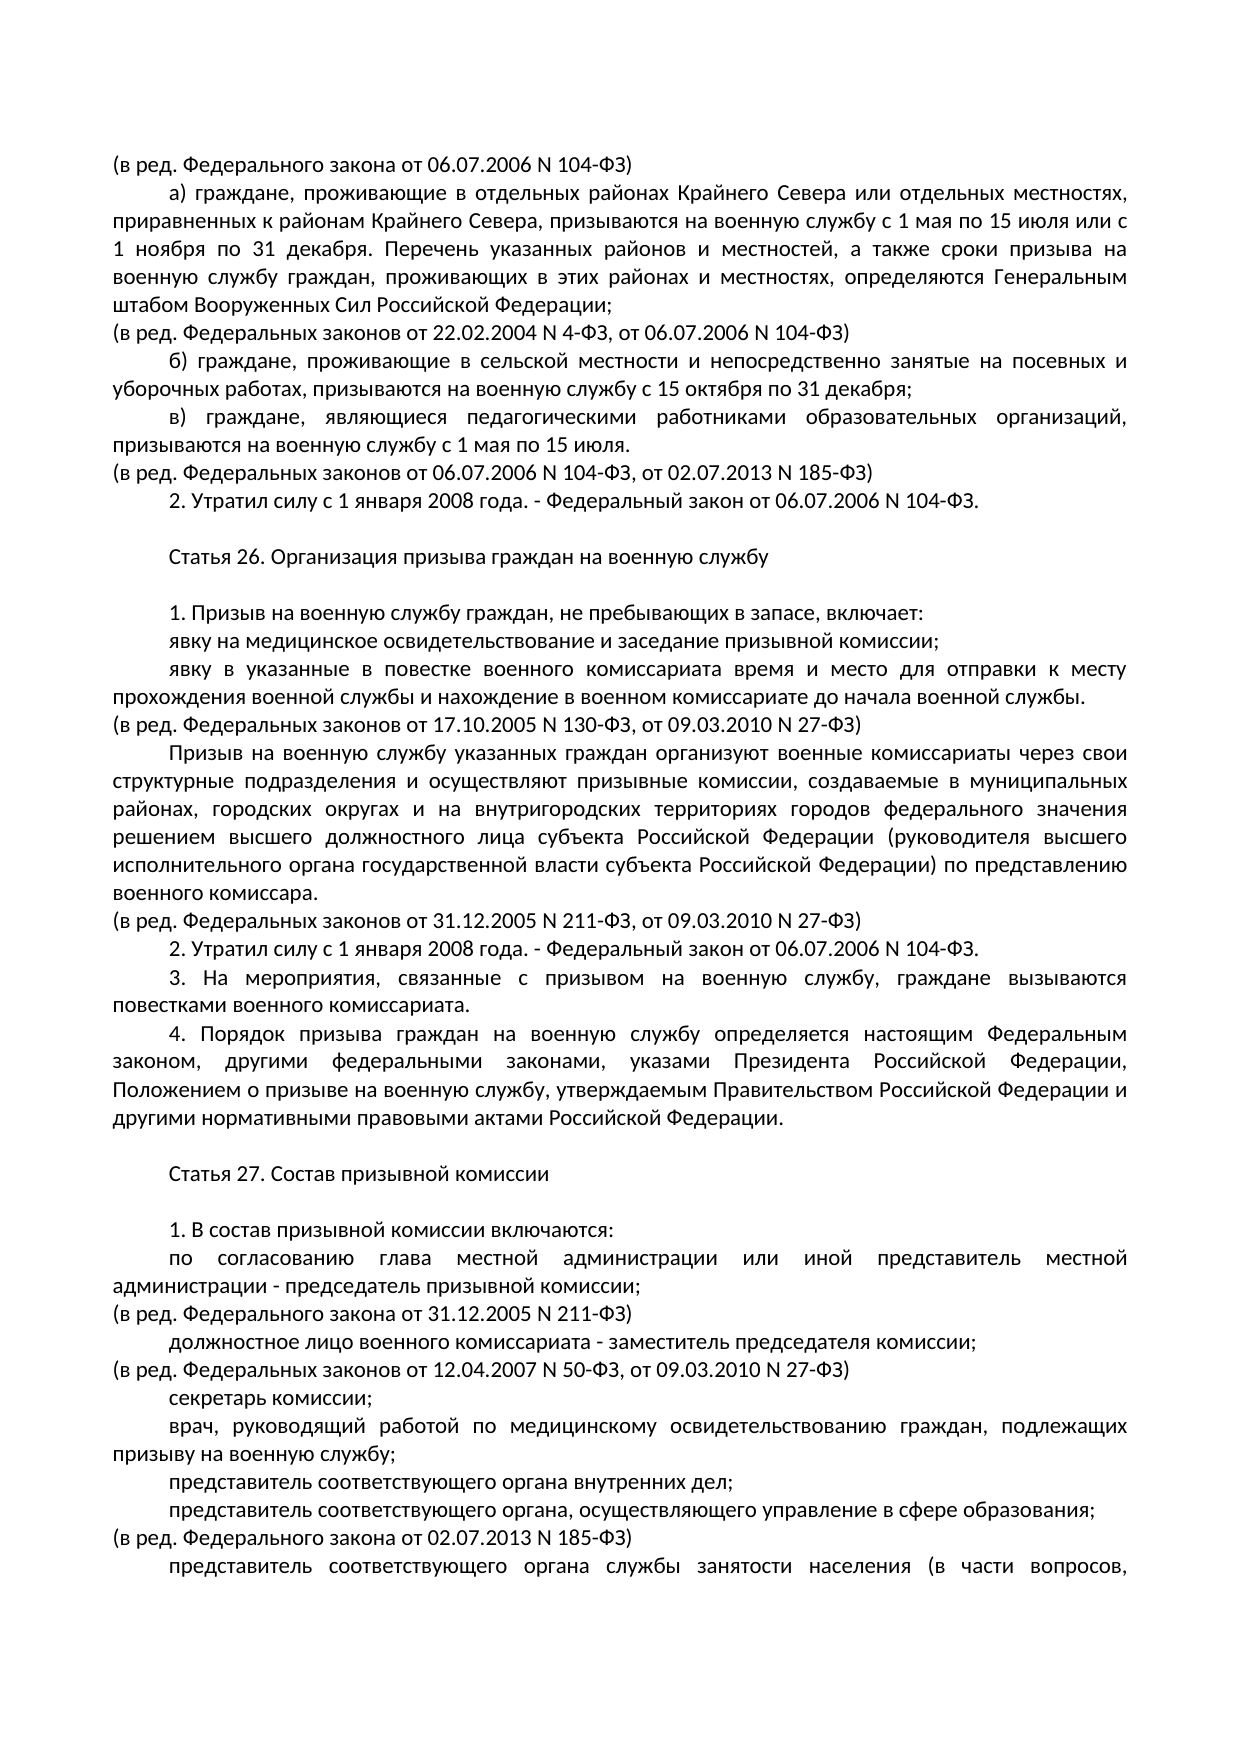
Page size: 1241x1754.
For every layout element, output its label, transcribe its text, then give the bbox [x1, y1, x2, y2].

text Статья 26. Организация призыва граждан на военную службу [112, 542, 1128, 570]
text (в ред. Федеральных законов от 12.04.2007 N 50-ФЗ, от 09.03.2010 N 27-ФЗ) [112, 1355, 1128, 1383]
text явку на медицинское освидетельствование и заседание призывной комиссии; [112, 626, 1128, 654]
text (в ред. Федеральных законов от 31.12.2005 N 211-ФЗ, от 09.03.2010 N 27-ФЗ) [112, 907, 1128, 934]
text явку в указанные в повестке военного комиссариата время и место для отправки к месту прохождения военной службы и нахождение в военном комиссариате до начала военной службы. [112, 654, 1128, 710]
text должностное лицо военного комиссариата - заместитель председателя комиссии; [112, 1327, 1128, 1355]
text 3. На мероприятия, связанные с призывом на военную службу, граждане вызываются повестками военного комиссариата. [112, 963, 1128, 1019]
text 2. Утратил силу с 1 января 2008 года. - Федеральный закон от 06.07.2006 N 104-ФЗ. [112, 486, 1128, 514]
text (в ред. Федеральных законов от 22.02.2004 N 4-ФЗ, от 06.07.2006 N 104-ФЗ) [112, 318, 1128, 346]
text секретарь комиссии; [112, 1383, 1128, 1411]
text по согласованию глава местной администрации или иной представитель местной администрации - председатель призывной комиссии; [112, 1243, 1128, 1299]
text 2. Утратил силу с 1 января 2008 года. - Федеральный закон от 06.07.2006 N 104-ФЗ. [112, 934, 1128, 963]
text 1. В состав призывной комиссии включаются: [112, 1215, 1128, 1243]
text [112, 1551, 1128, 1579]
text 1. Призыв на военную службу граждан, не пребывающих в запасе, включает: [112, 598, 1128, 626]
text врач, руководящий работой по медицинскому освидетельствованию граждан, подлежащих призыву на военную службу; [112, 1411, 1128, 1467]
text Статья 27. Состав призывной комиссии [112, 1159, 1128, 1187]
text (в ред. Федеральных законов от 17.10.2005 N 130-ФЗ, от 09.03.2010 N 27-ФЗ) [112, 710, 1128, 738]
text в) граждане, являющиеся педагогическими работниками образовательных организаций, призываются на военную службу с 1 мая по 15 июля. [112, 402, 1128, 458]
text (в ред. Федерального закона от 31.12.2005 N 211-ФЗ) [112, 1299, 1128, 1327]
text 4. Порядок призыва граждан на военную службу определяется настоящим Федеральным законом, другими федеральными законами, указами Президента Российской Федерации, Положением о призыве на военную службу, утверждаемым Правительством Российской Федерации и другими нормативными правовыми актами Российской Федерации. [112, 1019, 1128, 1131]
text (в ред. Федеральных законов от 06.07.2006 N 104-ФЗ, от 02.07.2013 N 185-ФЗ) [112, 458, 1128, 486]
text (в ред. Федерального закона от 06.07.2006 N 104-ФЗ) [112, 150, 1128, 178]
text б) граждане, проживающие в сельской местности и непосредственно занятые на посевных и уборочных работах, призываются на военную службу с 15 октября по 31 декабря; [112, 346, 1128, 402]
text представитель соответствующего органа внутренних дел; [112, 1467, 1128, 1495]
text (в ред. Федерального закона от 02.07.2013 N 185-ФЗ) [112, 1523, 1128, 1551]
text представитель соответствующего органа, осуществляющего управление в сфере образования; [112, 1495, 1128, 1523]
text Призыв на военную службу указанных граждан организуют военные комиссариаты через свои структурные подразделения и осуществляют призывные комиссии, создаваемые в муниципальных районах, городских округах и на внутригородских территориях городов федерального значения решением высшего должностного лица субъекта Российской Федерации (руководителя высшего исполнительного органа государственной власти субъекта Российской Федерации) по представлению военного комиссара. [112, 738, 1128, 907]
text а) граждане, проживающие в отдельных районах Крайнего Севера или отдельных местностях, приравненных к районам Крайнего Севера, призываются на военную службу с 1 мая по 15 июля или с 1 ноября по 31 декабря. Перечень указанных районов и местностей, а также сроки призыва на военную службу граждан, проживающих в этих районах и местностях, определяются Генеральным штабом Вооруженных Сил Российской Федерации; [112, 178, 1128, 318]
